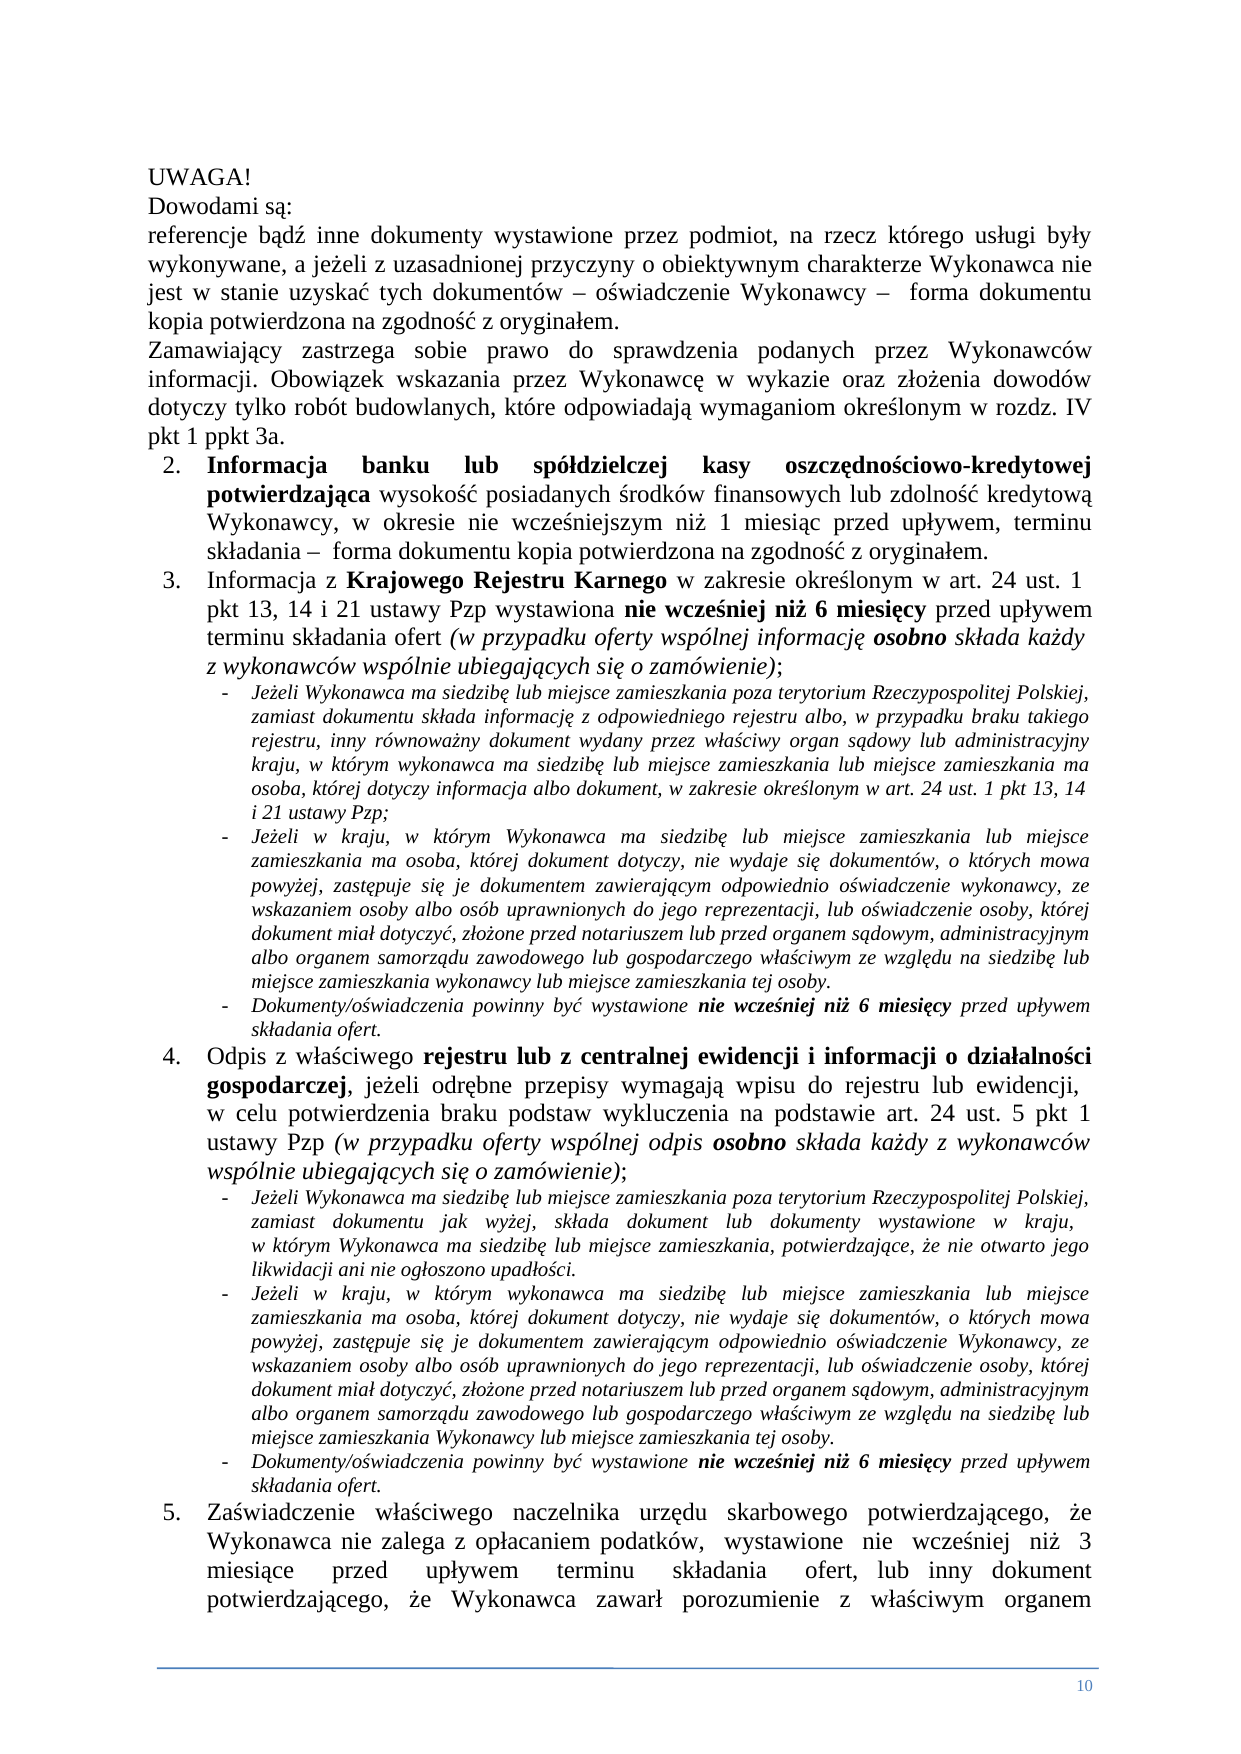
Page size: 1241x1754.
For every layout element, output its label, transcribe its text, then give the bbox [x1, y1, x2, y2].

list Jeżeli w kraju, w którym Wykonawca ma siedzibę lub miejsce zamieszkania lub miejsce zamieszkania ma osoba, której dokument dotyczy, nie wydaje się dokumentów, o których mowa powyżej, zastępuje się je dokumentem zawierającym odpowiednio oświadczenie wykonawcy, ze wskazaniem osoby albo osób uprawnionych do jego reprezentacji, lub oświadczenie osoby, której dokument miał dotyczyć, złożone przed notariuszem lub przed organem sądowym, administracyjnym albo organem samorządu zawodowego lub gospodarczego właściwym ze względu na siedzibę lub miejsce zamieszkania wykonawcy lub miejsce zamieszkania tej osoby. [221, 824, 1093, 993]
text Dowodami są: [148, 191, 1093, 220]
text referencje bądź inne dokumenty wystawione przez podmiot, na rzecz którego usługi były wykonywane, a jeżeli z uzasadnionej przyczyny o obiektywnym charakterze Wykonawca nie jest w stanie uzyskać tych dokumentów – oświadczenie Wykonawcy – forma dokumentu kopia potwierdzona na zgodność z oryginałem. [148, 220, 1093, 335]
text UWAGA! [148, 162, 1093, 191]
list Jeżeli Wykonawca ma siedzibę lub miejsce zamieszkania poza terytorium Rzeczypospolitej Polskiej, zamiast dokumentu jak wyżej, składa dokument lub dokumenty wystawione w kraju, w którym Wykonawca ma siedzibę lub miejsce zamieszkania, potwierdzające, że nie otwarto jego likwidacji ani nie ogłoszono upadłości. [221, 1185, 1093, 1281]
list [162, 1497, 1093, 1612]
list Dokumenty/oświadczenia powinny być wystawione nie wcześniej niż 6 miesięcy przed upływem składania ofert. [221, 1449, 1093, 1497]
list Odpis z właściwego rejestru lub z centralnej ewidencji i informacji o działalności gospodarczej, jeżeli odrębne przepisy wymagają wpisu do rejestru lub ewidencji, w celu potwierdzenia braku podstaw wykluczenia na podstawie art. 24 ust. 5 pkt 1 ustawy Pzp (w przypadku oferty wspólnej odpis osobno składa każdy z wykonawców wspólnie ubiegających się o zamówienie); [162, 1041, 1093, 1185]
list Informacja banku lub spółdzielczej kasy oszczędnościowo-kredytowej potwierdzająca wysokość posiadanych środków finansowych lub zdolność kredytową Wykonawcy, w okresie nie wcześniejszym niż 1 miesiąc przed upływem, terminu składania – forma dokumentu kopia potwierdzona na zgodność z oryginałem. [162, 450, 1093, 565]
text Zamawiający zastrzega sobie prawo do sprawdzenia podanych przez Wykonawców informacji. Obowiązek wskazania przez Wykonawcę w wykazie oraz złożenia dowodów dotyczy tylko robót budowlanych, które odpowiadają wymaganiom określonym w rozdz. IV pkt 1 ppkt 3a. [148, 335, 1093, 450]
list Jeżeli w kraju, w którym wykonawca ma siedzibę lub miejsce zamieszkania lub miejsce zamieszkania ma osoba, której dokument dotyczy, nie wydaje się dokumentów, o których mowa powyżej, zastępuje się je dokumentem zawierającym odpowiednio oświadczenie Wykonawcy, ze wskazaniem osoby albo osób uprawnionych do jego reprezentacji, lub oświadczenie osoby, której dokument miał dotyczyć, złożone przed notariuszem lub przed organem sądowym, administracyjnym albo organem samorządu zawodowego lub gospodarczego właściwym ze względu na siedzibę lub miejsce zamieszkania Wykonawcy lub miejsce zamieszkania tej osoby. [221, 1281, 1093, 1449]
list Informacja z Krajowego Rejestru Karnego w zakresie określonym w art. 24 ust. 1 pkt 13, 14 i 21 ustawy Pzp wystawiona nie wcześniej niż 6 miesięcy przed upływem terminu składania ofert (w przypadku oferty wspólnej informację osobno składa każdy z wykonawców wspólnie ubiegających się o zamówienie); [162, 565, 1093, 680]
list Jeżeli Wykonawca ma siedzibę lub miejsce zamieszkania poza terytorium Rzeczypospolitej Polskiej, zamiast dokumentu składa informację z odpowiedniego rejestru albo, w przypadku braku takiego rejestru, inny równoważny dokument wydany przez właściwy organ sądowy lub administracyjny kraju, w którym wykonawca ma siedzibę lub miejsce zamieszkania lub miejsce zamieszkania ma osoba, której dotyczy informacja albo dokument, w zakresie określonym w art. 24 ust. 1 pkt 13, 14 i 21 ustawy Pzp; [221, 680, 1093, 824]
list Dokumenty/oświadczenia powinny być wystawione nie wcześniej niż 6 miesięcy przed upływem składania ofert. [221, 993, 1093, 1041]
